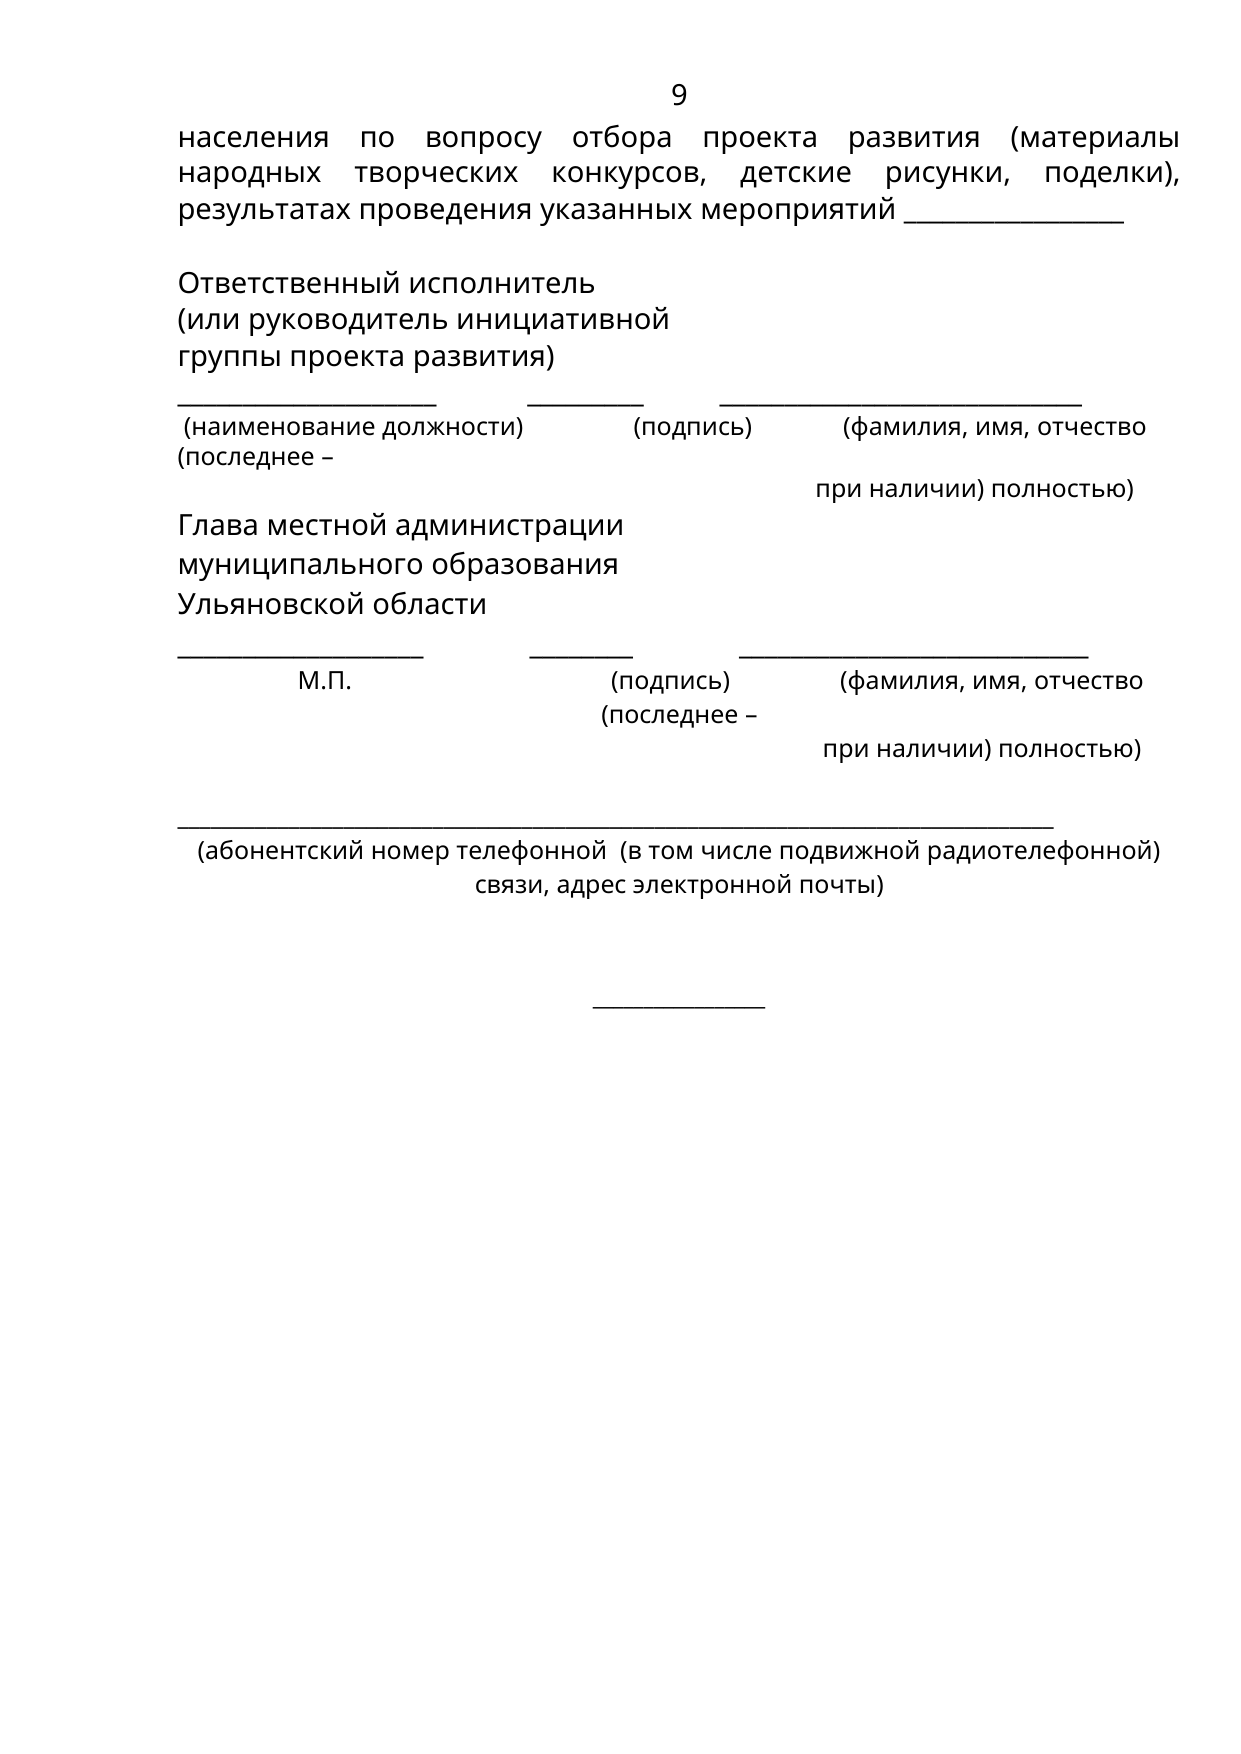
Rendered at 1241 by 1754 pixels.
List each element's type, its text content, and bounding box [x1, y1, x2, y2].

text при наличии) полностью) [177, 731, 1181, 765]
text _______________________________________________________________________________ [177, 799, 1181, 833]
text связи, адрес электронной почты) [177, 867, 1181, 901]
text (абонентский номер телефонной (в том числе подвижной радиотелефонной) [177, 833, 1181, 867]
text муниципального образования [177, 543, 1181, 583]
text ____________________ _________ ____________________________ [177, 373, 1181, 410]
text группы проекта развития) [177, 337, 1181, 373]
text Ответственный исполнитель [177, 264, 1181, 301]
text (или руководитель инициативной [177, 301, 1181, 337]
text М.П. (подпись) (фамилия, имя, отчество (последнее – [177, 663, 1181, 731]
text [177, 118, 1181, 228]
text при наличии) полностью) [177, 473, 1181, 504]
text _________________ [177, 980, 1181, 1012]
text (наименование должности) (подпись) (фамилия, имя, отчество (последнее – [177, 410, 1181, 473]
text Ульяновской области [177, 583, 1181, 623]
text ___________________ ________ ___________________________ [177, 623, 1181, 663]
text Глава местной администрации [177, 504, 1181, 543]
